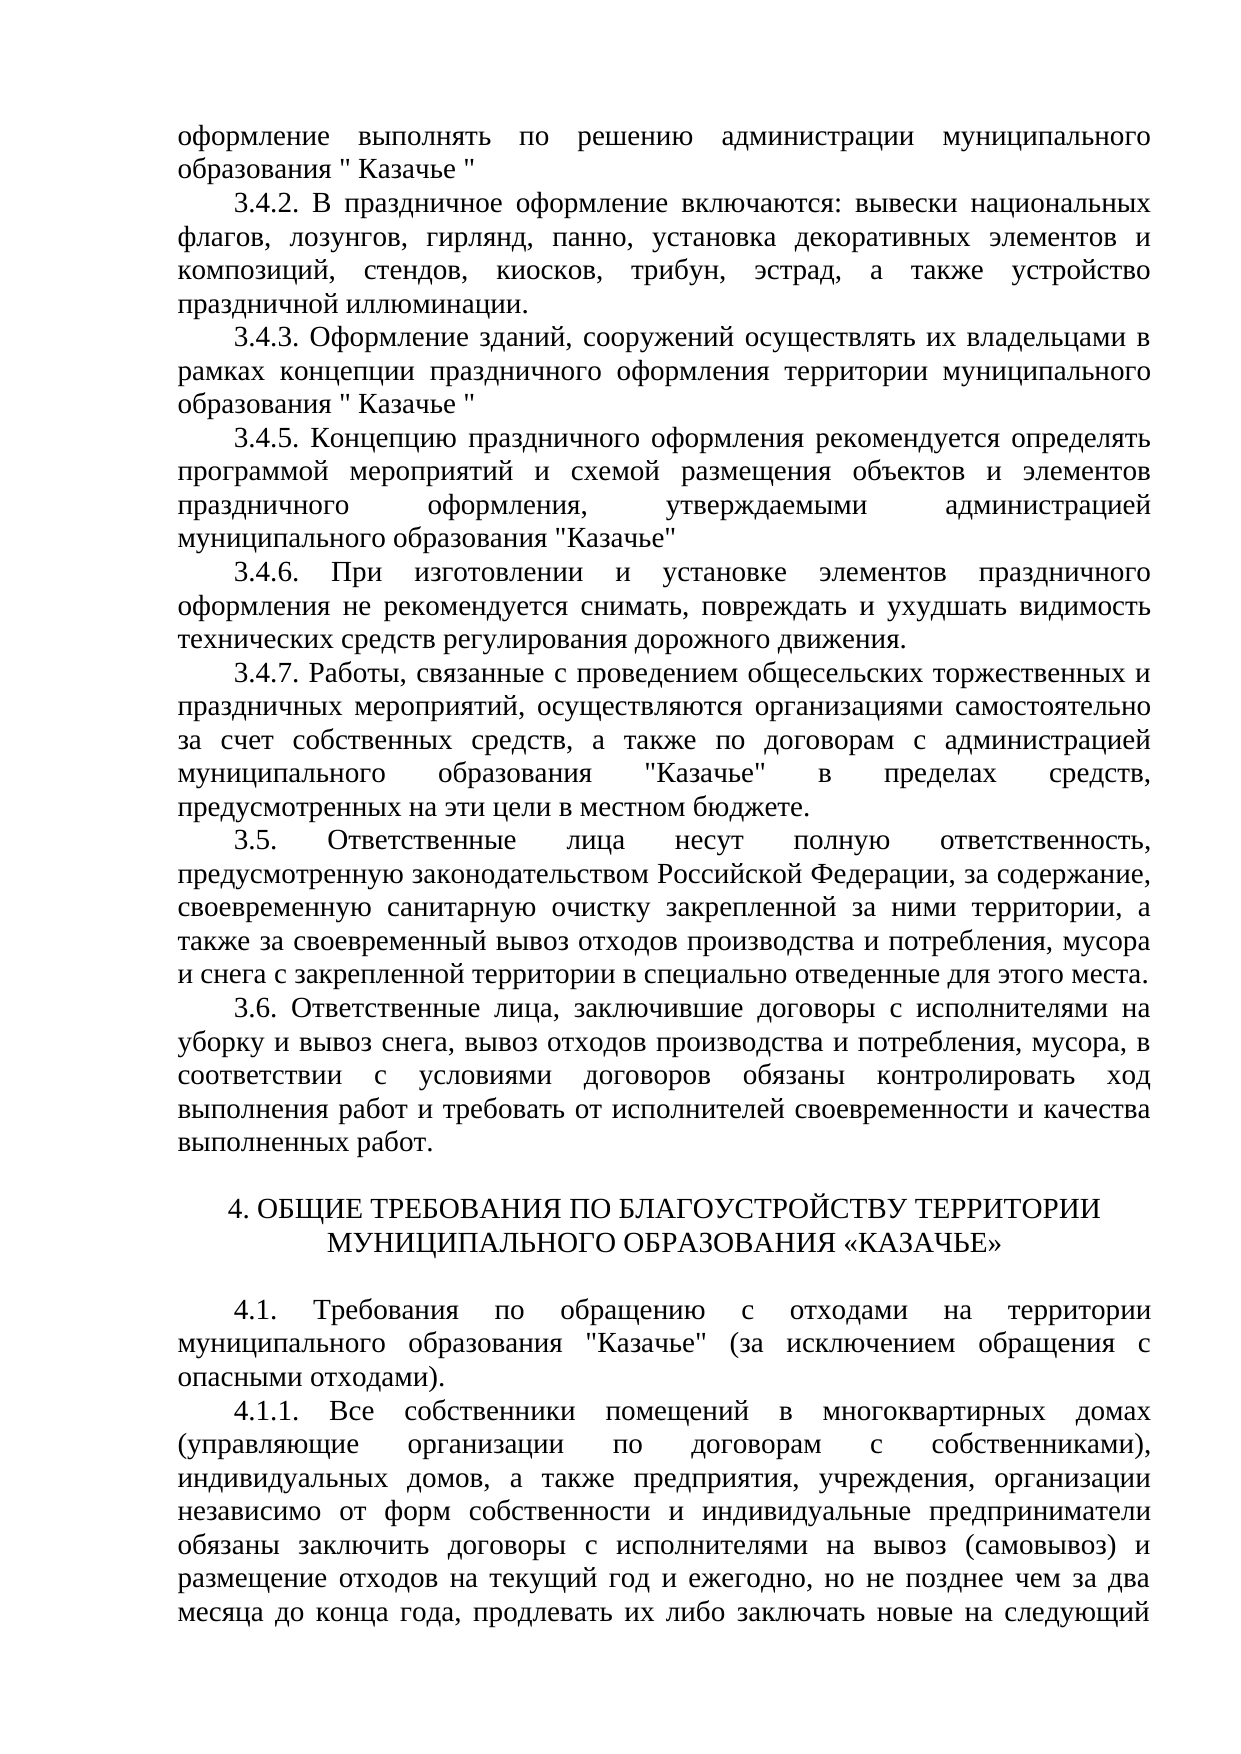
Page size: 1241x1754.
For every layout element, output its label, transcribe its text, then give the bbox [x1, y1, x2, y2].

text 3.5. Ответственные лица несут полную ответственность, предусмотренную законодательством Российской Федерации, за содержание, своевременную санитарную очистку закрепленной за ними территории, а также за своевременный вывоз отходов производства и потребления, мусора и снега с закрепленной территории в специально отведенные для этого места. [177, 822, 1152, 990]
text 3.4.7. Работы, связанные с проведением общесельских торжественных и праздничных мероприятий, осуществляются организациями самостоятельно за счет собственных средств, а также по договорам с администрацией муниципального образования "Казачье" в пределах средств, предусмотренных на эти цели в местном бюджете. [177, 655, 1152, 822]
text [177, 118, 1152, 185]
text 4. ОБЩИЕ ТРЕБОВАНИЯ ПО БЛАГОУСТРОЙСТВУ ТЕРРИТОРИИ МУНИЦИПАЛЬНОГО ОБРАЗОВАНИЯ «КАЗАЧЬЕ» [177, 1191, 1152, 1258]
text 4.1. Требования по обращению с отходами на территории муниципального образования "Казачье" (за исключением обращения с опасными отходами). [177, 1292, 1152, 1393]
text 3.4.6. При изготовлении и установке элементов праздничного оформления не рекомендуется снимать, повреждать и ухудшать видимость технических средств регулирования дорожного движения. [177, 554, 1152, 655]
text 3.6. Ответственные лица, заключившие договоры с исполнителями на уборку и вывоз снега, вывоз отходов производства и потребления, мусора, в соответствии с условиями договоров обязаны контролировать ход выполнения работ и требовать от исполнителей своевременности и качества выполненных работ. [177, 990, 1152, 1158]
text 3.4.3. Оформление зданий, сооружений осуществлять их владельцами в рамках концепции праздничного оформления территории муниципального образования " Казачье " [177, 319, 1152, 420]
text 3.4.2. В праздничное оформление включаются: вывески национальных флагов, лозунгов, гирлянд, панно, установка декоративных элементов и композиций, стендов, киосков, трибун, эстрад, а также устройство праздничной иллюминации. [177, 185, 1152, 319]
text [177, 1393, 1152, 1627]
text 3.4.5. Концепцию праздничного оформления рекомендуется определять программой мероприятий и схемой размещения объектов и элементов праздничного оформления, утверждаемыми администрацией муниципального образования "Казачье" [177, 420, 1152, 554]
